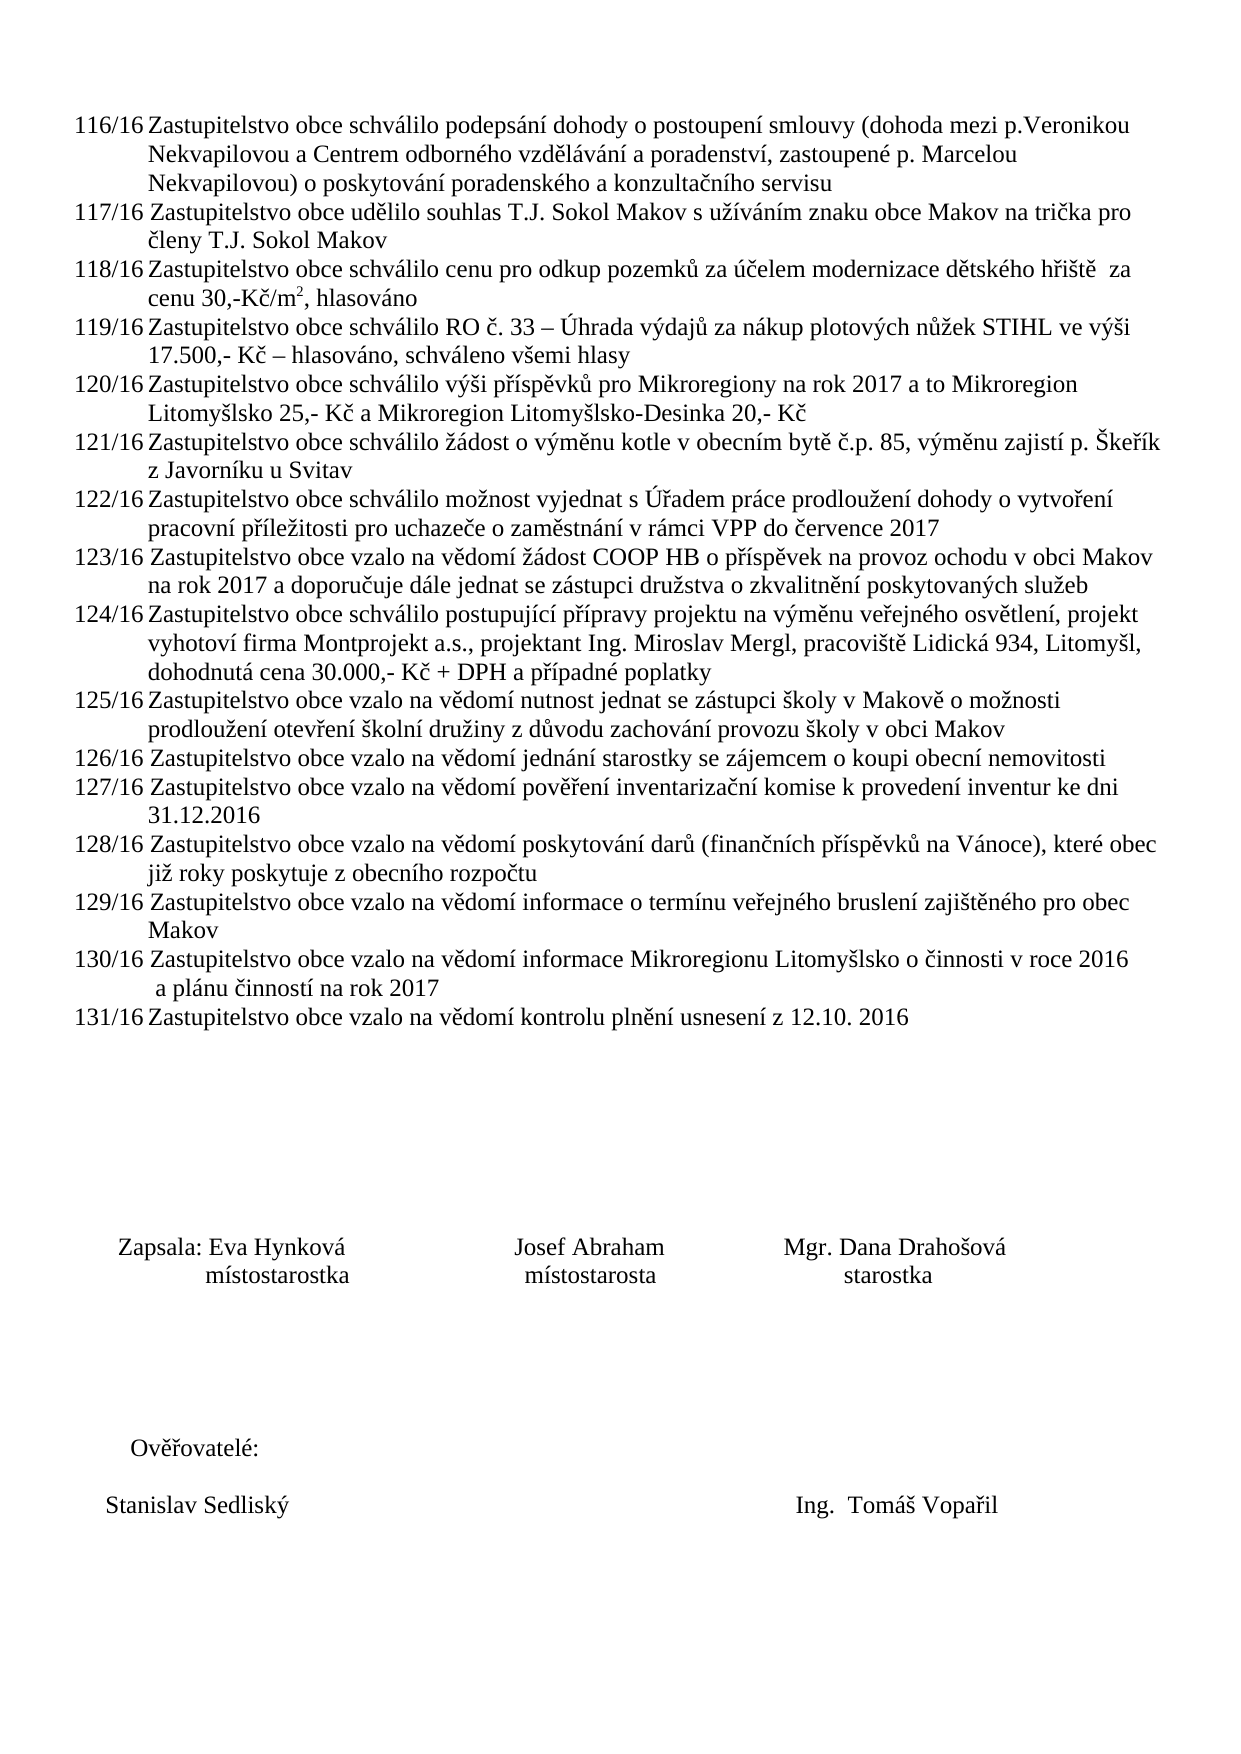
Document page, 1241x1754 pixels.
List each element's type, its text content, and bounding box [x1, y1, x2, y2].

text 122/16 Zastupitelstvo obce schválilo možnost vyjednat s Úřadem práce prodloužení dohody o vytvoření pracovní příležitosti pro uchazeče o zaměstnání v rámci VPP do července 2017 [74, 484, 1169, 542]
text 118/16 Zastupitelstvo obce schválilo cenu pro odkup pozemků za účelem modernizace dětského hřiště za cenu 30,-Kč/m2, hlasováno [74, 254, 1169, 312]
text 120/16 Zastupitelstvo obce schválilo výši příspěvků pro Mikroregiony na rok 2017 a to Mikroregion [74, 369, 1169, 398]
text místostarostka místostarosta starostka [74, 1261, 1169, 1289]
text Litomyšlsko 25,- Kč a Mikroregion Litomyšlsko-Desinka 20,- Kč [74, 398, 1169, 427]
text 119/16 Zastupitelstvo obce schválilo RO č. 33 – Úhrada výdajů za nákup plotových nůžek STIHL ve výši 17.500,- Kč – hlasováno, schváleno všemi hlasy [74, 312, 1169, 369]
text 121/16 Zastupitelstvo obce schválilo žádost o výměnu kotle v obecním bytě č.p. 85, výměnu zajistí p. Škeřík z Javorníku u Svitav [74, 427, 1169, 484]
text Ověřovatelé: [74, 1433, 1169, 1462]
text 126/16 Zastupitelstvo obce vzalo na vědomí jednání starostky se zájemcem o koupi obecní nemovitosti [74, 743, 1169, 772]
text 129/16 Zastupitelstvo obce vzalo na vědomí informace o termínu veřejného bruslení zajištěného pro obec Makov [74, 887, 1169, 944]
text 125/16 Zastupitelstvo obce vzalo na vědomí nutnost jednat se zástupci školy v Makově o možnosti prodloužení otevření školní družiny z důvodu zachování provozu školy v obci Makov [74, 686, 1169, 743]
text 131/16 Zastupitelstvo obce vzalo na vědomí kontrolu plnění usnesení z 12.10. 2016 [74, 1002, 1169, 1031]
text 128/16 Zastupitelstvo obce vzalo na vědomí poskytování darů (finančních příspěvků na Vánoce), které obec již roky poskytuje z obecního rozpočtu [74, 829, 1169, 887]
text 124/16 Zastupitelstvo obce schválilo postupující přípravy projektu na výměnu veřejného osvětlení, projekt vyhotoví firma Montprojekt a.s., projektant Ing. Miroslav Mergl, pracoviště Lidická 934, Litomyšl, dohodnutá cena 30.000,- Kč + DPH a případné poplatky [74, 599, 1169, 686]
text 116/16 Zastupitelstvo obce schválilo podepsání dohody o postoupení smlouvy (dohoda mezi p.Veronikou Nekvapilovou a Centrem odborného vzdělávání a poradenství, zastoupené p. Marcelou Nekvapilovou) o poskytování poradenského a konzultačního servisu [74, 111, 1169, 197]
text 123/16 Zastupitelstvo obce vzalo na vědomí žádost COOP HB o příspěvek na provoz ochodu v obci Makov na rok 2017 a doporučuje dále jednat se zástupci družstva o zkvalitnění poskytovaných služeb [74, 542, 1169, 599]
text 117/16 Zastupitelstvo obce udělilo souhlas T.J. Sokol Makov s užíváním znaku obce Makov na trička pro členy T.J. Sokol Makov [74, 197, 1169, 254]
text Zapsala: Eva Hynková Josef Abraham Mgr. Dana Drahošová [74, 1232, 1169, 1261]
text 127/16 Zastupitelstvo obce vzalo na vědomí pověření inventarizační komise k provedení inventur ke dni 31.12.2016 [74, 772, 1169, 829]
text 130/16 Zastupitelstvo obce vzalo na vědomí informace Mikroregionu Litomyšlsko o činnosti v roce 2016 [74, 944, 1169, 973]
text Stanislav Sedliský Ing. Tomáš Vopařil [74, 1491, 1169, 1519]
text a plánu činností na rok 2017 [74, 973, 1169, 1002]
